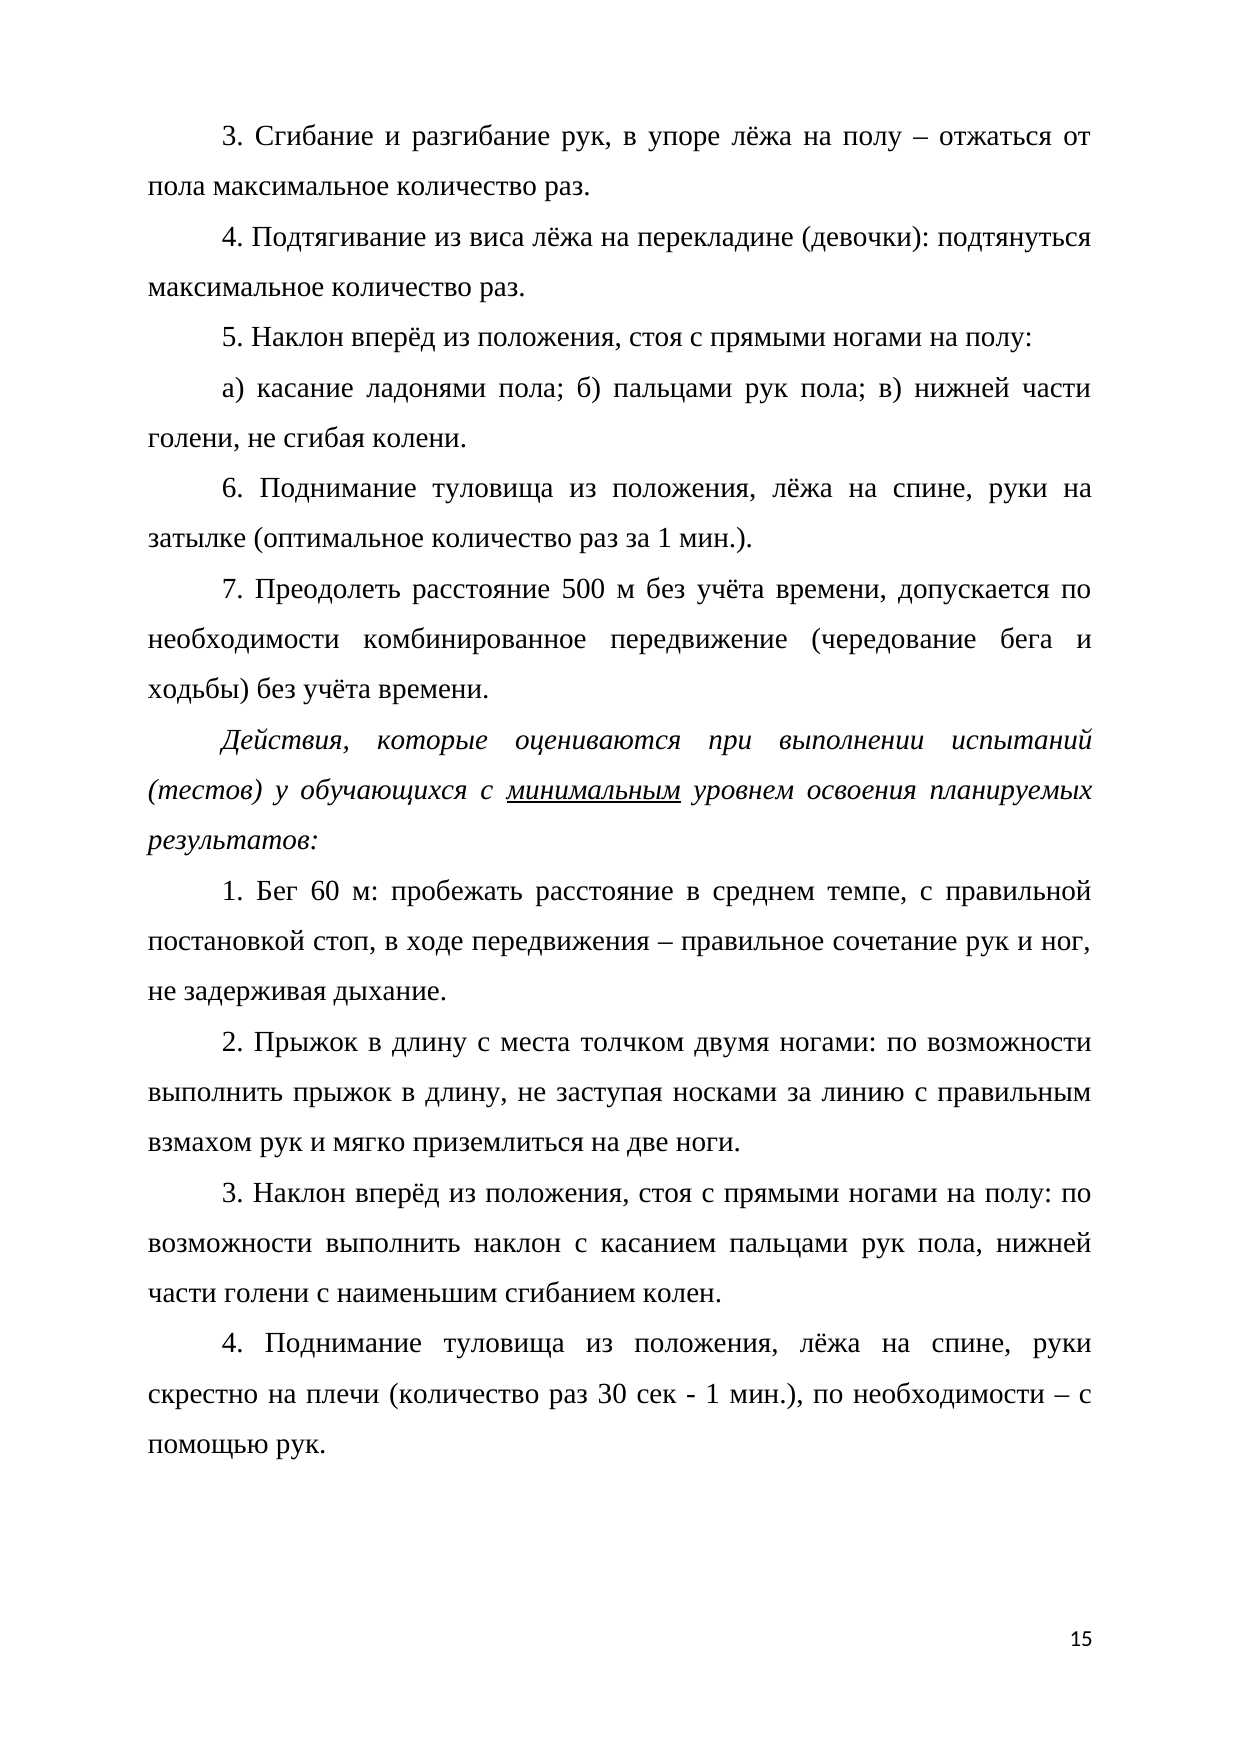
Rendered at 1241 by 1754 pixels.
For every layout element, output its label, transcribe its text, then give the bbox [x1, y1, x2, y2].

text Действия, которые оцениваются при выполнении испытаний (тестов) у обучающихся с минимальным уровнем освоения планируемых результатов: [148, 722, 1092, 856]
text 4. Подтягивание из виса лёжа на перекладине (девочки): подтянуться максимальное количество раз. [148, 219, 1092, 303]
text 7. Преодолеть расстояние 500 м без учёта времени, допускается по необходимости комбинированное передвижение (чередование бега и ходьбы) без учёта времени. [148, 571, 1092, 705]
text 3. Наклон вперёд из положения, стоя с прямыми ногами на полу: по возможности выполнить наклон с касанием пальцами рук пола, нижней части голени с наименьшим сгибанием колен. [148, 1175, 1092, 1309]
text 2. Прыжок в длину с места толчком двумя ногами: по возможности выполнить прыжок в длину, не заступая носками за линию с правильным взмахом рук и мягко приземлиться на две ноги. [148, 1024, 1092, 1158]
text а) касание ладонями пола; б) пальцами рук пола; в) нижней части голени, не сгибая колени. [148, 370, 1092, 453]
text 3. Сгибание и разгибание рук, в упоре лёжа на полу – отжаться от пола максимальное количество раз. [148, 118, 1092, 202]
text 1. Бег 60 м: пробежать расстояние в среднем темпе, с правильной постановкой стоп, в ходе передвижения – правильное сочетание рук и ног, не задерживая дыхание. [148, 873, 1092, 1007]
text 5. Наклон вперёд из положения, стоя с прямыми ногами на полу: [148, 319, 1092, 353]
text 4. Поднимание туловища из положения, лёжа на спине, руки скрестно на плечи (количество раз 30 сек - 1 мин.), по необходимости – с помощью рук. [148, 1326, 1092, 1460]
text 6. Поднимание туловища из положения, лёжа на спине, руки на затылке (оптимальное количество раз за 1 мин.). [148, 470, 1092, 554]
